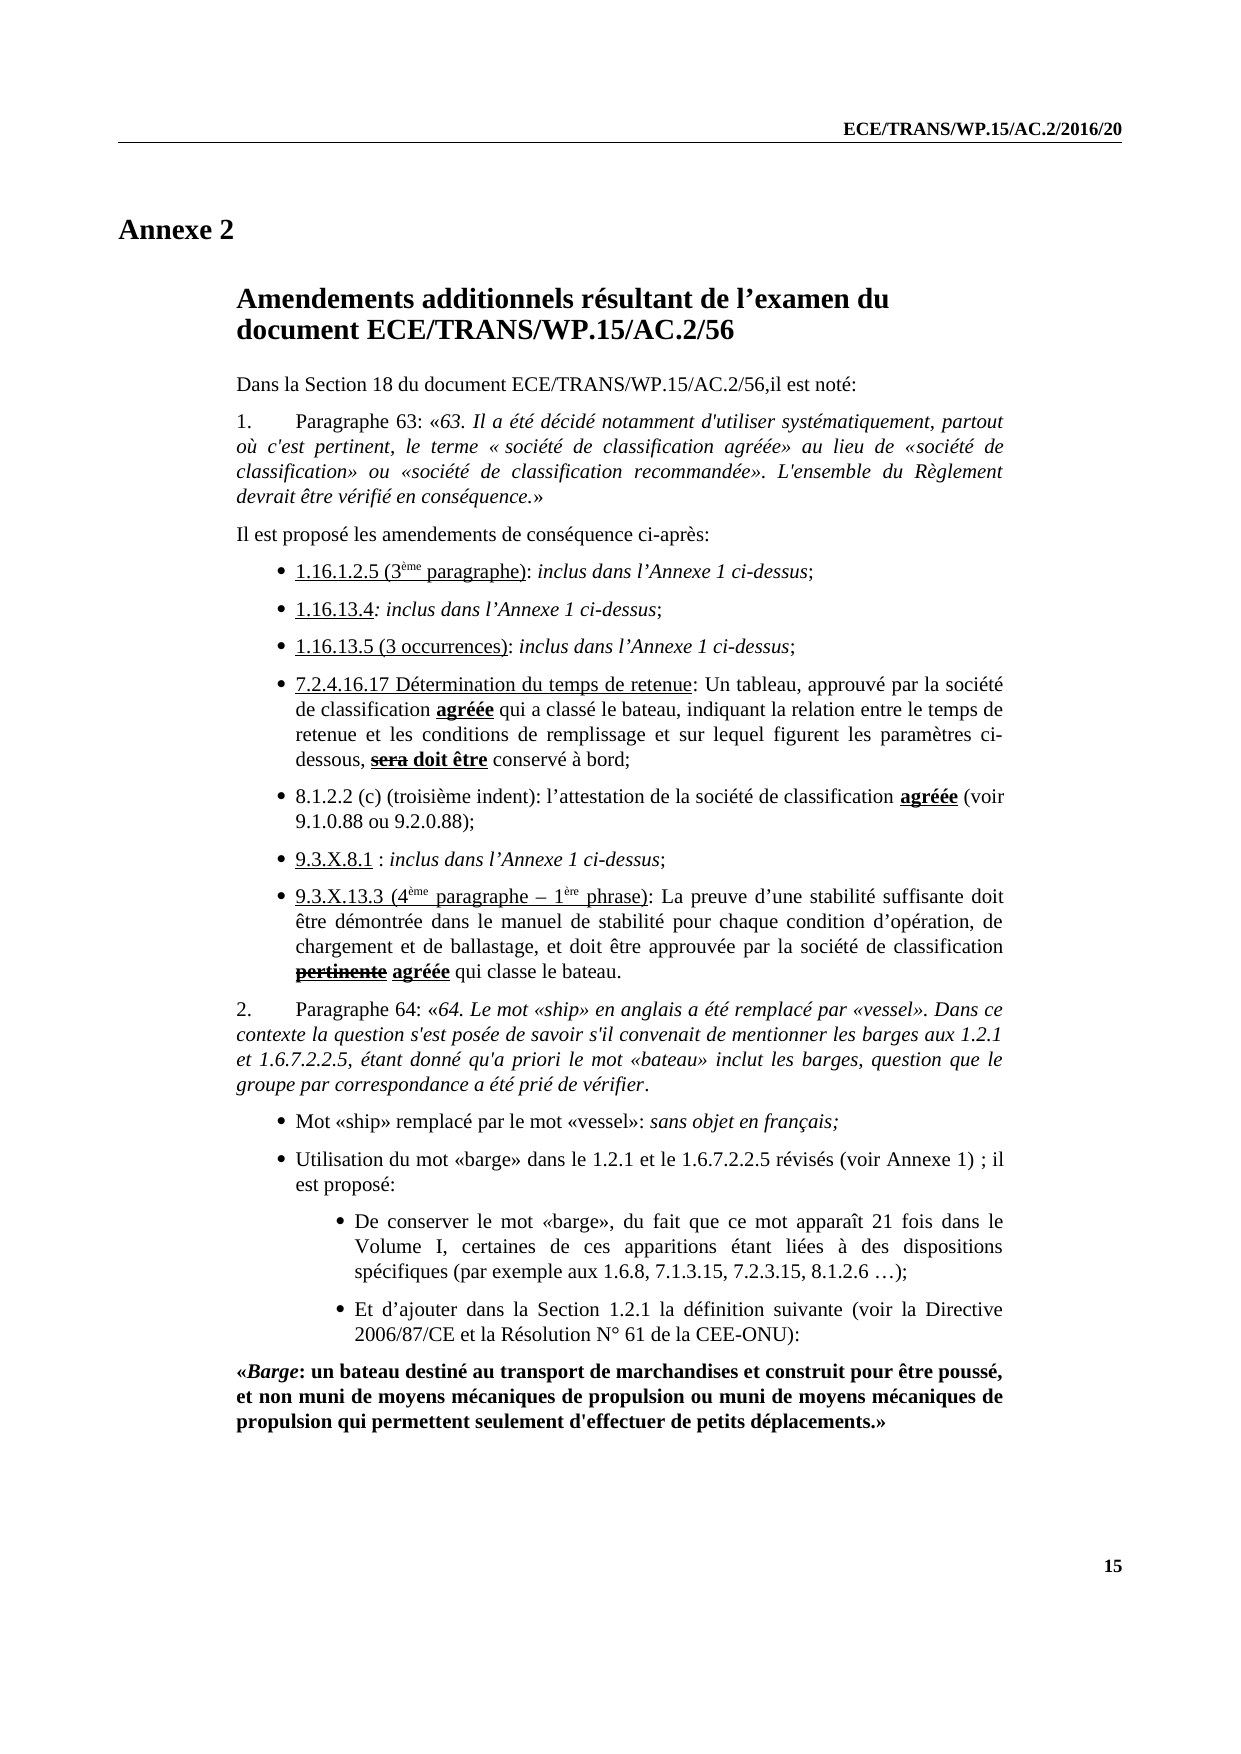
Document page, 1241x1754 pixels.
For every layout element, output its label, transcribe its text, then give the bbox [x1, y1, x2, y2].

list 9.3.X.13.3 (4ème paragraphe – 1ère phrase): La preuve d’une stabilité suffisante doit être démontrée dans le manuel de stabilité pour chaque condition d’opération, de chargement et de ballastage, et doit être approuvée par la société de classification pertinente agréée qui classe le bateau. [278, 883, 1004, 983]
list 8.1.2.2 (c) (troisième indent): l’attestation de la société de classification agréée (voir 9.1.0.88 ou 9.2.0.88); [278, 783, 1004, 833]
text 2. Paragraphe 64: «64. Le mot «ship» en anglais a été remplacé par «vessel». Dans ce contexte la question s'est posée de savoir s'il convenait de mentionner les barges aux 1.2.1 et 1.6.7.2.2.5, étant donné qu'a priori le mot «bateau» inclut les barges, question que le groupe par correspondance a été prié de vérifier. [236, 996, 1004, 1096]
list 1.16.1.2.5 (3ème paragraphe): inclus dans l’Annexe 1 ci-dessus; [278, 558, 1004, 583]
list 9.3.X.8.1 : inclus dans l’Annexe 1 ci-dessus; [278, 846, 1004, 871]
text Dans la Section 18 du document ECE/TRANS/WP.15/AC.2/56,il est noté: [236, 371, 1004, 396]
text 1. Paragraphe 63: «63. Il a été décidé notamment d'utiliser systématiquement, partout où c'est pertinent, le terme « société de classification agréée» au lieu de «société de classification» ou «société de classification recommandée». L'ensemble du Règlement devrait être vérifié en conséquence.» [236, 408, 1004, 508]
list De conserver le mot «barge», du fait que ce mot apparaît 21 fois dans le Volume I, certaines de ces apparitions étant liées à des dispositions spécifiques (par exemple aux 1.6.8, 7.1.3.15, 7.2.3.15, 8.1.2.6 …); [337, 1208, 1004, 1283]
list Mot «ship» remplacé par le mot «vessel»: sans objet en français; [278, 1108, 1004, 1133]
list 1.16.13.4: inclus dans l’Annexe 1 ci-dessus; [278, 596, 1004, 621]
list 7.2.4.16.17 Détermination du temps de retenue: Un tableau, approuvé par la société de classification agréée qui a classé le bateau, indiquant la relation entre le temps de retenue et les conditions de remplissage et sur lequel figurent les paramètres ci-dessous, sera doit être conservé à bord; [278, 671, 1004, 771]
text Il est proposé les amendements de conséquence ci-après: [236, 521, 1004, 546]
list Utilisation du mot «barge» dans le 1.2.1 et le 1.6.7.2.2.5 révisés (voir Annexe 1) ; il est proposé: [278, 1146, 1004, 1196]
text «Barge: un bateau destiné au transport de marchandises et construit pour être poussé, et non muni de moyens mécaniques de propulsion ou muni de moyens mécaniques de propulsion qui permettent seulement d'effectuer de petits déplacements.» [236, 1358, 1004, 1433]
text Amendements additionnels résultant de l’examen du document ECE/TRANS/WP.15/AC.2/56 [118, 283, 1004, 346]
text Annexe 2 [118, 215, 1004, 246]
list Et d’ajouter dans la Section 1.2.1 la définition suivante (voir la Directive 2006/87/CE et la Résolution N° 61 de la CEE-ONU): [337, 1296, 1004, 1346]
list 1.16.13.5 (3 occurrences): inclus dans l’Annexe 1 ci-dessus; [278, 633, 1004, 658]
